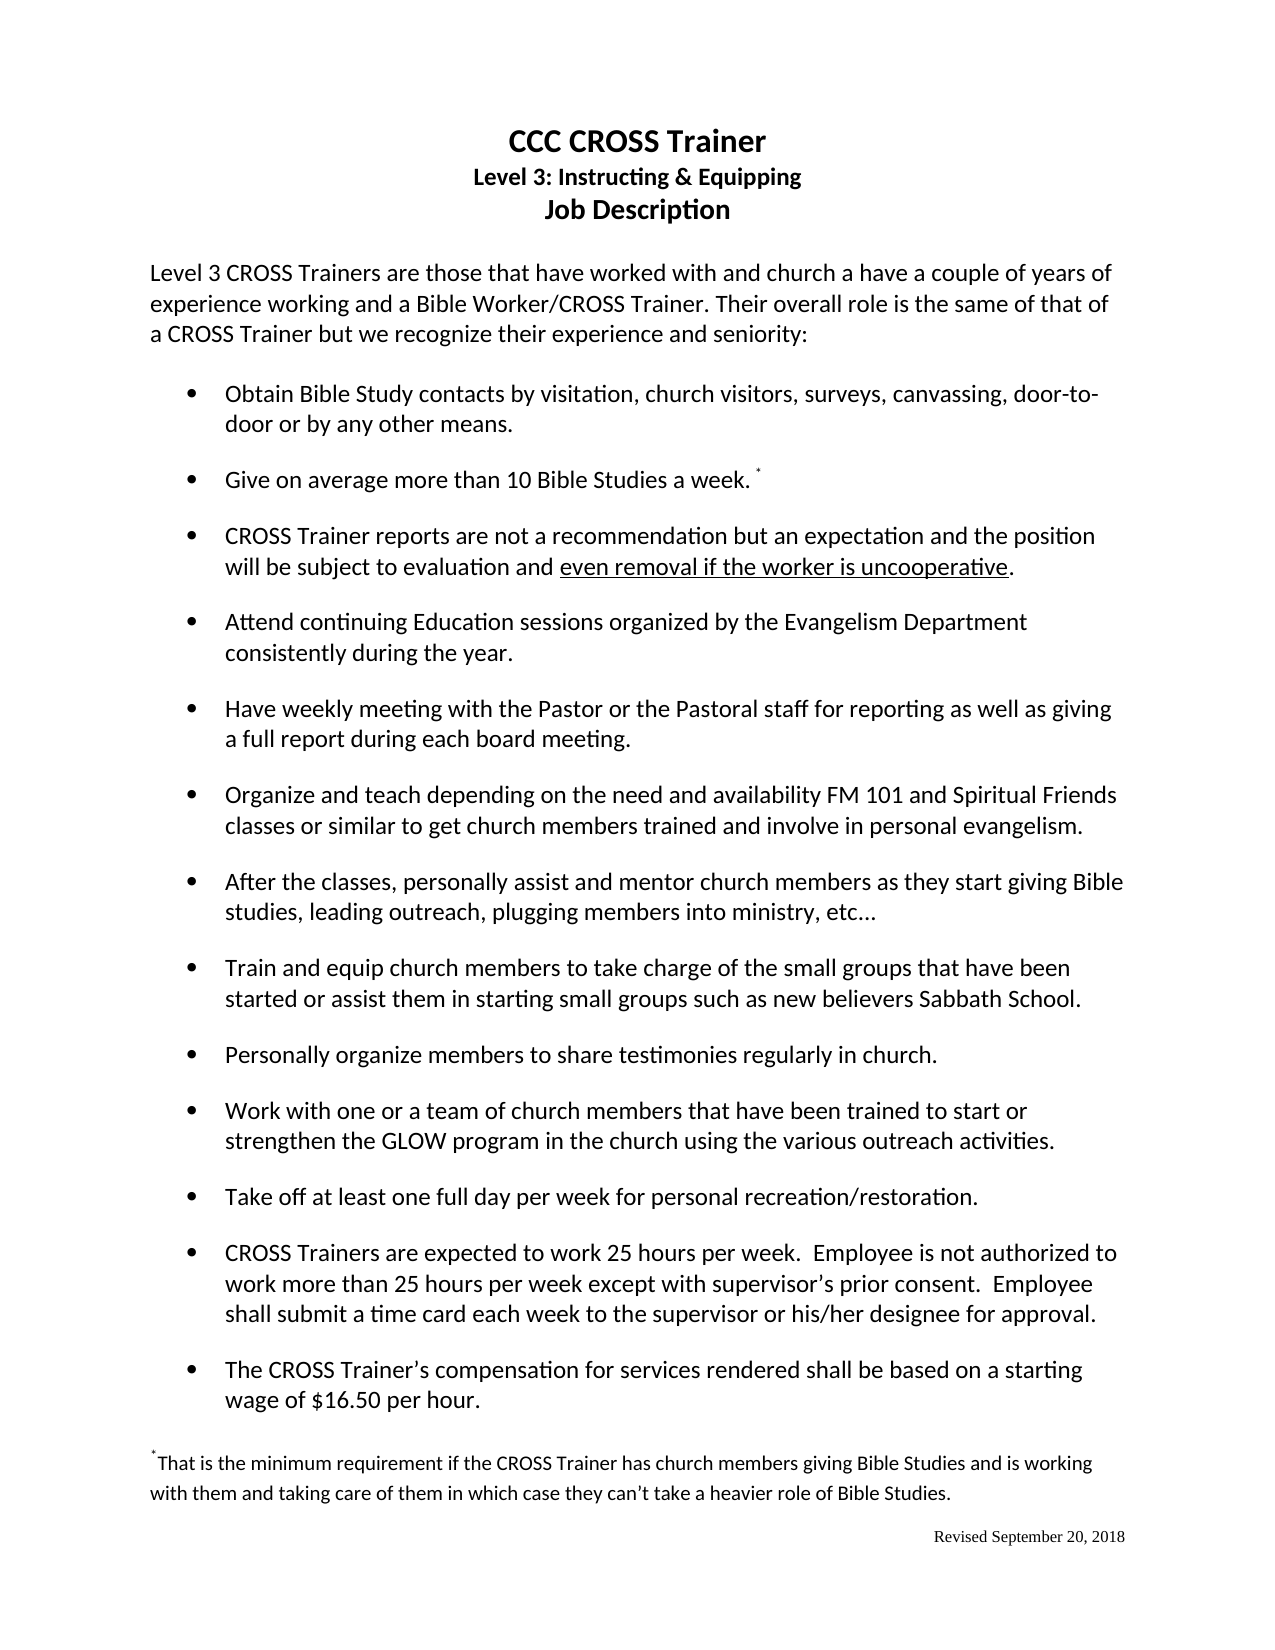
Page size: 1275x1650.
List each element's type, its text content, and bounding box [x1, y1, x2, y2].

list The CROSS Trainer’s compensation for services rendered shall be based on a starting wage of $16.50 per hour. [187, 1354, 1125, 1415]
list CROSS Trainers are expected to work 25 hours per week. Employee is not authorized to work more than 25 hours per week except with supervisor’s prior consent. Employee shall submit a time card each week to the supervisor or his/her designee for approval. [187, 1237, 1125, 1329]
text Level 3 CROSS Trainers are those that have worked with and church a have a couple of years of experience working and a Bible Worker/CROSS Trainer. Their overall role is the same of that of a CROSS Trainer but we recognize their experience and seniority: [150, 257, 1125, 349]
list Train and equip church members to take charge of the small groups that have been started or assist them in starting small groups such as new believers Sabbath School. [187, 952, 1125, 1013]
text Job Description [150, 191, 1125, 227]
list Take off at least one full day per week for personal recreation/restoration. [187, 1181, 1125, 1212]
list Have weekly meeting with the Pastor or the Pastoral staff for reporting as well as giving a full report during each board meeting. [187, 693, 1125, 754]
list Personally organize members to share testimonies regularly in church. [187, 1039, 1125, 1069]
list After the classes, personally assist and mentor church members as they start giving Bible studies, leading outreach, plugging members into ministry, etc... [187, 866, 1125, 927]
list CROSS Trainer reports are not a recommendation but an expectation and the position will be subject to evaluation and even removal if the worker is uncooperative. [187, 520, 1125, 581]
text CCC CROSS Trainer [150, 120, 1125, 161]
list Obtain Bible Study contacts by visitation, church visitors, surveys, canvassing, door-to-door or by any other means. [187, 378, 1125, 439]
list Work with one or a team of church members that have been trained to start or strengthen the GLOW program in the church using the various outreach activities. [187, 1095, 1125, 1156]
list Organize and teach depending on the need and availability FM 101 and Spiritual Friends classes or similar to get church members trained and involve in personal evangelism. [187, 779, 1125, 841]
text *That is the minimum requirement if the CROSS Trainer has church members giving Bible Studies and is working with them and taking care of them in which case they can’t take a heavier role of Bible Studies. [150, 1446, 1125, 1507]
list Attend continuing Education sessions organized by the Evangelism Department consistently during the year. [187, 607, 1125, 668]
list Give on average more than 10 Bible Studies a week. * [187, 464, 1125, 495]
text Level 3: Instructing & Equipping [150, 161, 1125, 191]
